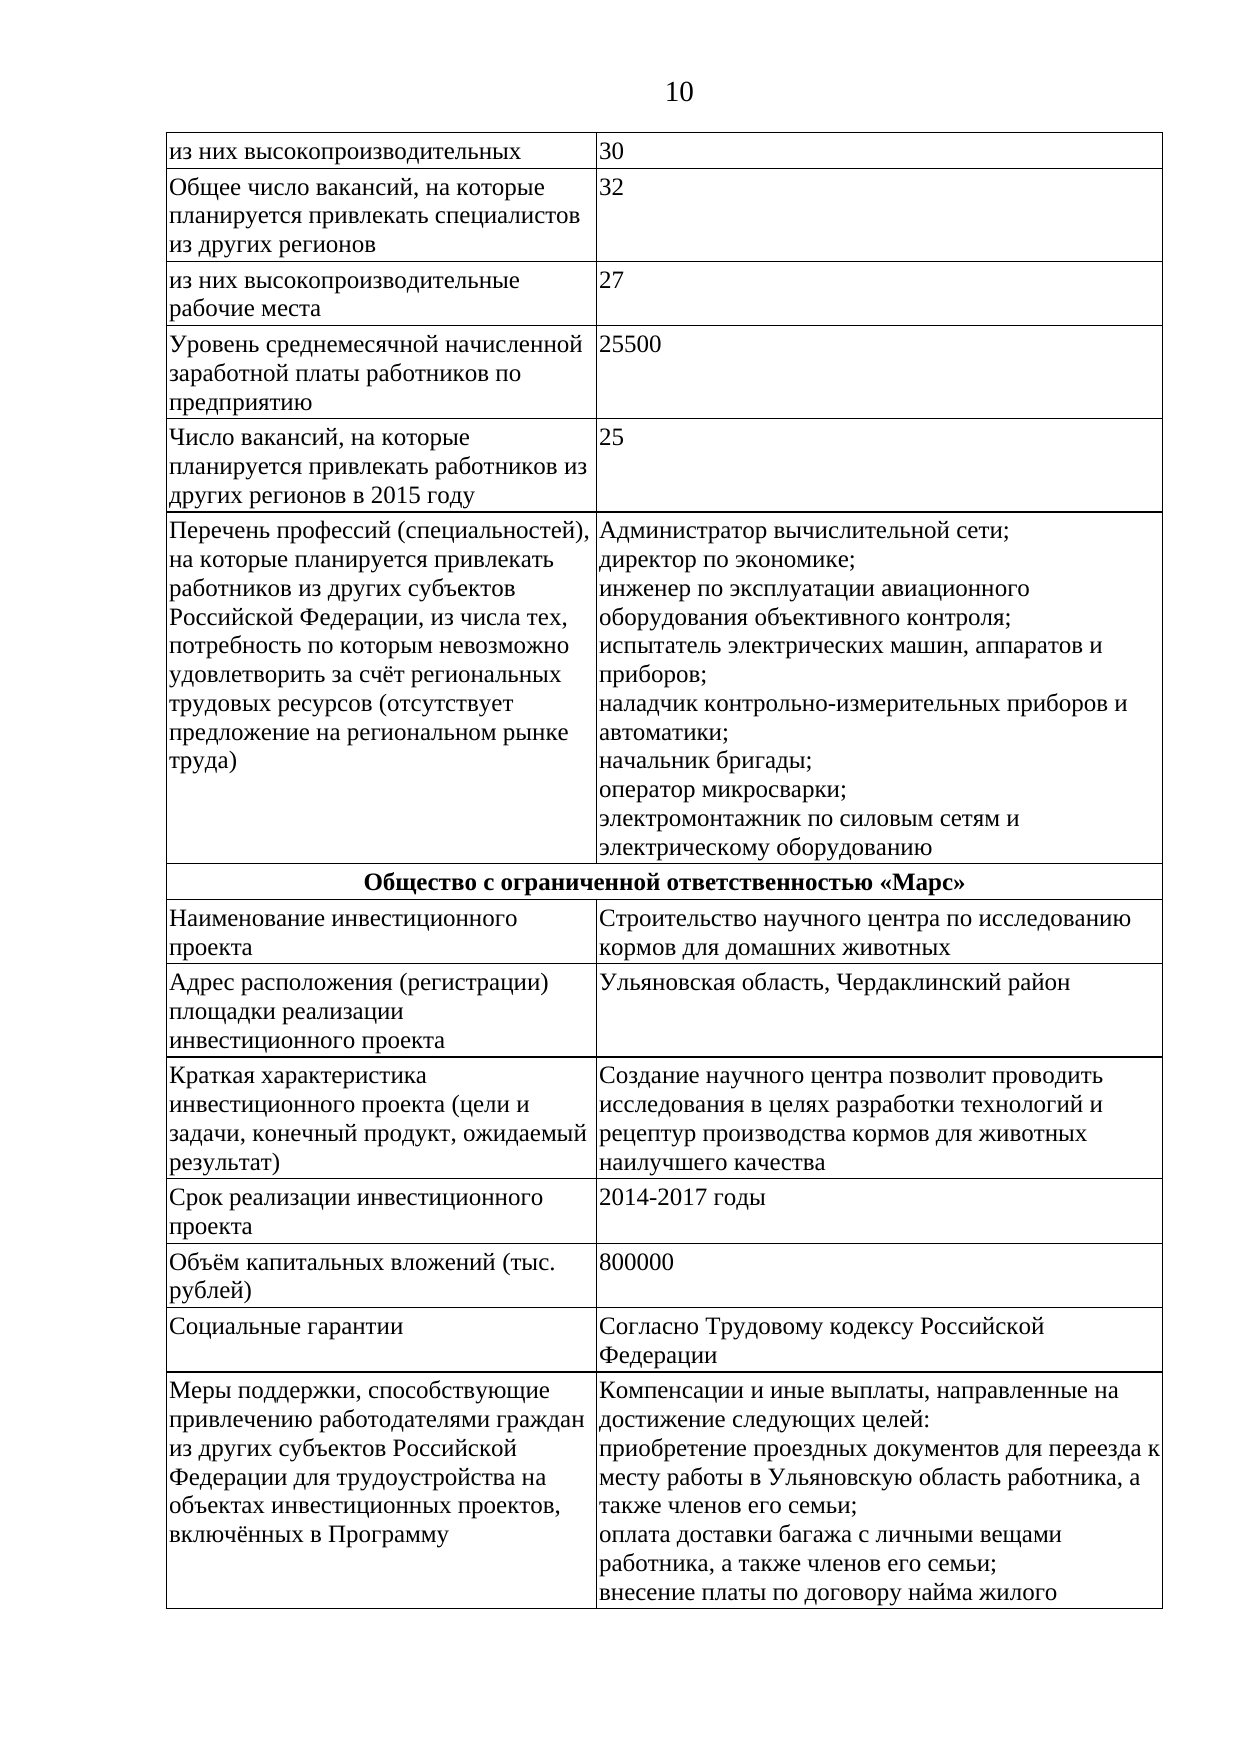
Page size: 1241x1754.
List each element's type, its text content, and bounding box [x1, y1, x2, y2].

table_cell 32 [597, 169, 1162, 261]
table_cell Краткая характеристика инвестиционного проекта (цели и задачи, конечный продукт, ожидаемый результат) [167, 1058, 596, 1178]
table_cell Уровень среднемесячной начисленной заработной платы работников по предприятию [167, 326, 596, 418]
table_cell Объём капитальных вложений (тыс. рублей) [167, 1244, 596, 1307]
table_cell Число вакансий, на которые планируется привлекать работников из других регионов в 2015 году [167, 419, 596, 511]
table_cell Срок реализации инвестиционного проекта [167, 1179, 596, 1243]
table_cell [167, 1373, 596, 1608]
table_cell Согласно Трудовому кодексу Российской Федерации [597, 1308, 1162, 1371]
table_cell Создание научного центра позволит проводить исследования в целях разработки технологий и рецептур производства кормов для животных наилучшего качества [597, 1058, 1162, 1178]
table_cell Общество с ограниченной ответственностью «Марс» [167, 864, 1162, 899]
table_cell Наименование инвестиционного проекта [167, 900, 596, 963]
table_cell Общее число вакансий, на которые планируется привлекать специалистов из других регионов [167, 169, 596, 261]
table_cell Адрес расположения (регистрации) площадки реализации инвестиционного проекта [167, 964, 596, 1056]
table_cell Ульяновская область, Чердаклинский район [597, 964, 1162, 1056]
table_cell 30 [597, 133, 1162, 168]
table_cell 25 [597, 419, 1162, 511]
table_cell из них высокопроизводительных [167, 133, 596, 168]
table_cell Перечень профессий (специальностей), на которые планируется привлекать работников из других субъектов Российской Федерации, из числа тех, потребность по которым невозможно удовлетворить за счёт региональных трудовых ресурсов (отсутствует предложение на региональном рынке труда) [167, 513, 596, 863]
table_cell из них высокопроизводительные рабочие места [167, 262, 596, 325]
table_cell Строительство научного центра по исследованию кормов для домашних животных [597, 900, 1162, 963]
table_cell Социальные гарантии [167, 1308, 596, 1371]
table_cell Администратор вычислительной сети; директор по экономике; инженер по эксплуатации авиационного оборудования объективного контроля; испытатель электрических машин, аппаратов и приборов; наладчик контрольно-измерительных приборов и автоматики; начальник бригады; оператор микросварки; электромонтажник по силовым сетям и электрическому оборудованию [597, 513, 1162, 863]
table_cell 27 [597, 262, 1162, 325]
table_cell 25500 [597, 326, 1162, 418]
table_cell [597, 1373, 1162, 1608]
table_cell 800000 [597, 1244, 1162, 1307]
table_cell 2014-2017 годы [597, 1179, 1162, 1243]
